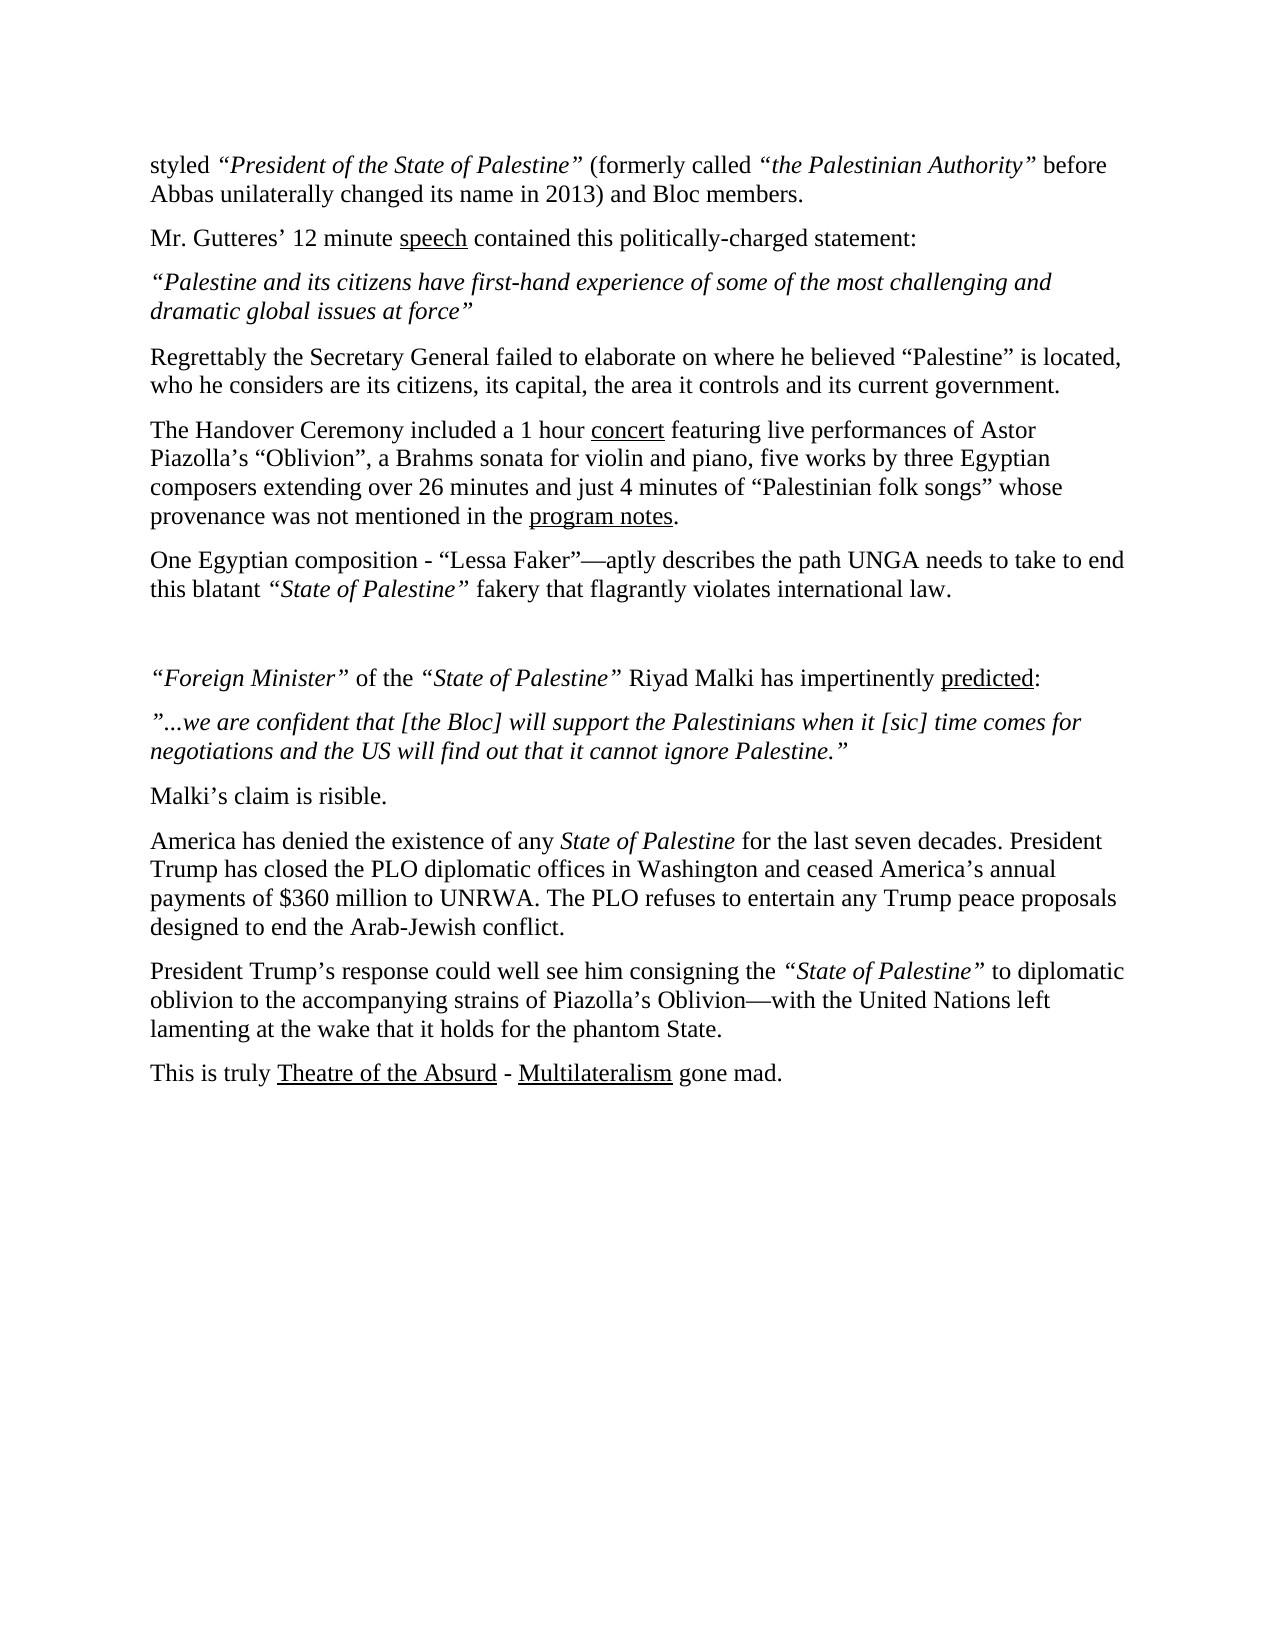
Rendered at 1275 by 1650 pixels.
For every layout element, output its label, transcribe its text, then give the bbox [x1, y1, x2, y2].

text This is truly Theatre of the Absurd - Multilateralism gone mad. [150, 1058, 1125, 1087]
text America has denied the existence of any State of Palestine for the last seven decades. President Trump has closed the PLO diplomatic offices in Washington and ceased America’s annual payments of $360 million to UNRWA. The PLO refuses to entertain any Trump peace proposals designed to end the Arab-Jewish conflict. [150, 826, 1125, 941]
text ”...we are confident that [the Bloc] will support the Palestinians when it [sic] time comes for negotiations and the US will find out that it cannot ignore Palestine.” [150, 707, 1125, 765]
text President Trump’s response could well see him consigning the “State of Palestine” to diplomatic oblivion to the accompanying strains of Piazolla’s Oblivion—with the United Nations left lamenting at the wake that it holds for the phantom State. [150, 956, 1125, 1043]
text Malki’s claim is risible. [150, 781, 1125, 810]
text One Egyptian composition - “Lessa Faker”—aptly describes the path UNGA needs to take to end this blatant “State of Palestine” fakery that flagrantly violates international law. [150, 545, 1125, 603]
text “Palestine and its citizens have first-hand experience of some of the most challenging and dramatic global issues at force” [150, 267, 1125, 325]
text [150, 150, 1125, 207]
text “Foreign Minister” of the “State of Palestine” Riyad Malki has impertinently predicted: [150, 663, 1125, 692]
text Mr. Gutteres’ 12 minute speech contained this politically-charged statement: [150, 223, 1125, 252]
text Regrettably the Secretary General failed to elaborate on where he believed “Palestine” is located, who he considers are its citizens, its capital, the area it controls and its current government. [150, 342, 1125, 399]
text The Handover Ceremony included a 1 hour concert featuring live performances of Astor Piazolla’s “Oblivion”, a Brahms sonata for violin and piano, five works by three Egyptian composers extending over 26 minutes and just 4 minutes of “Palestinian folk songs” whose provenance was not mentioned in the program notes. [150, 415, 1125, 530]
